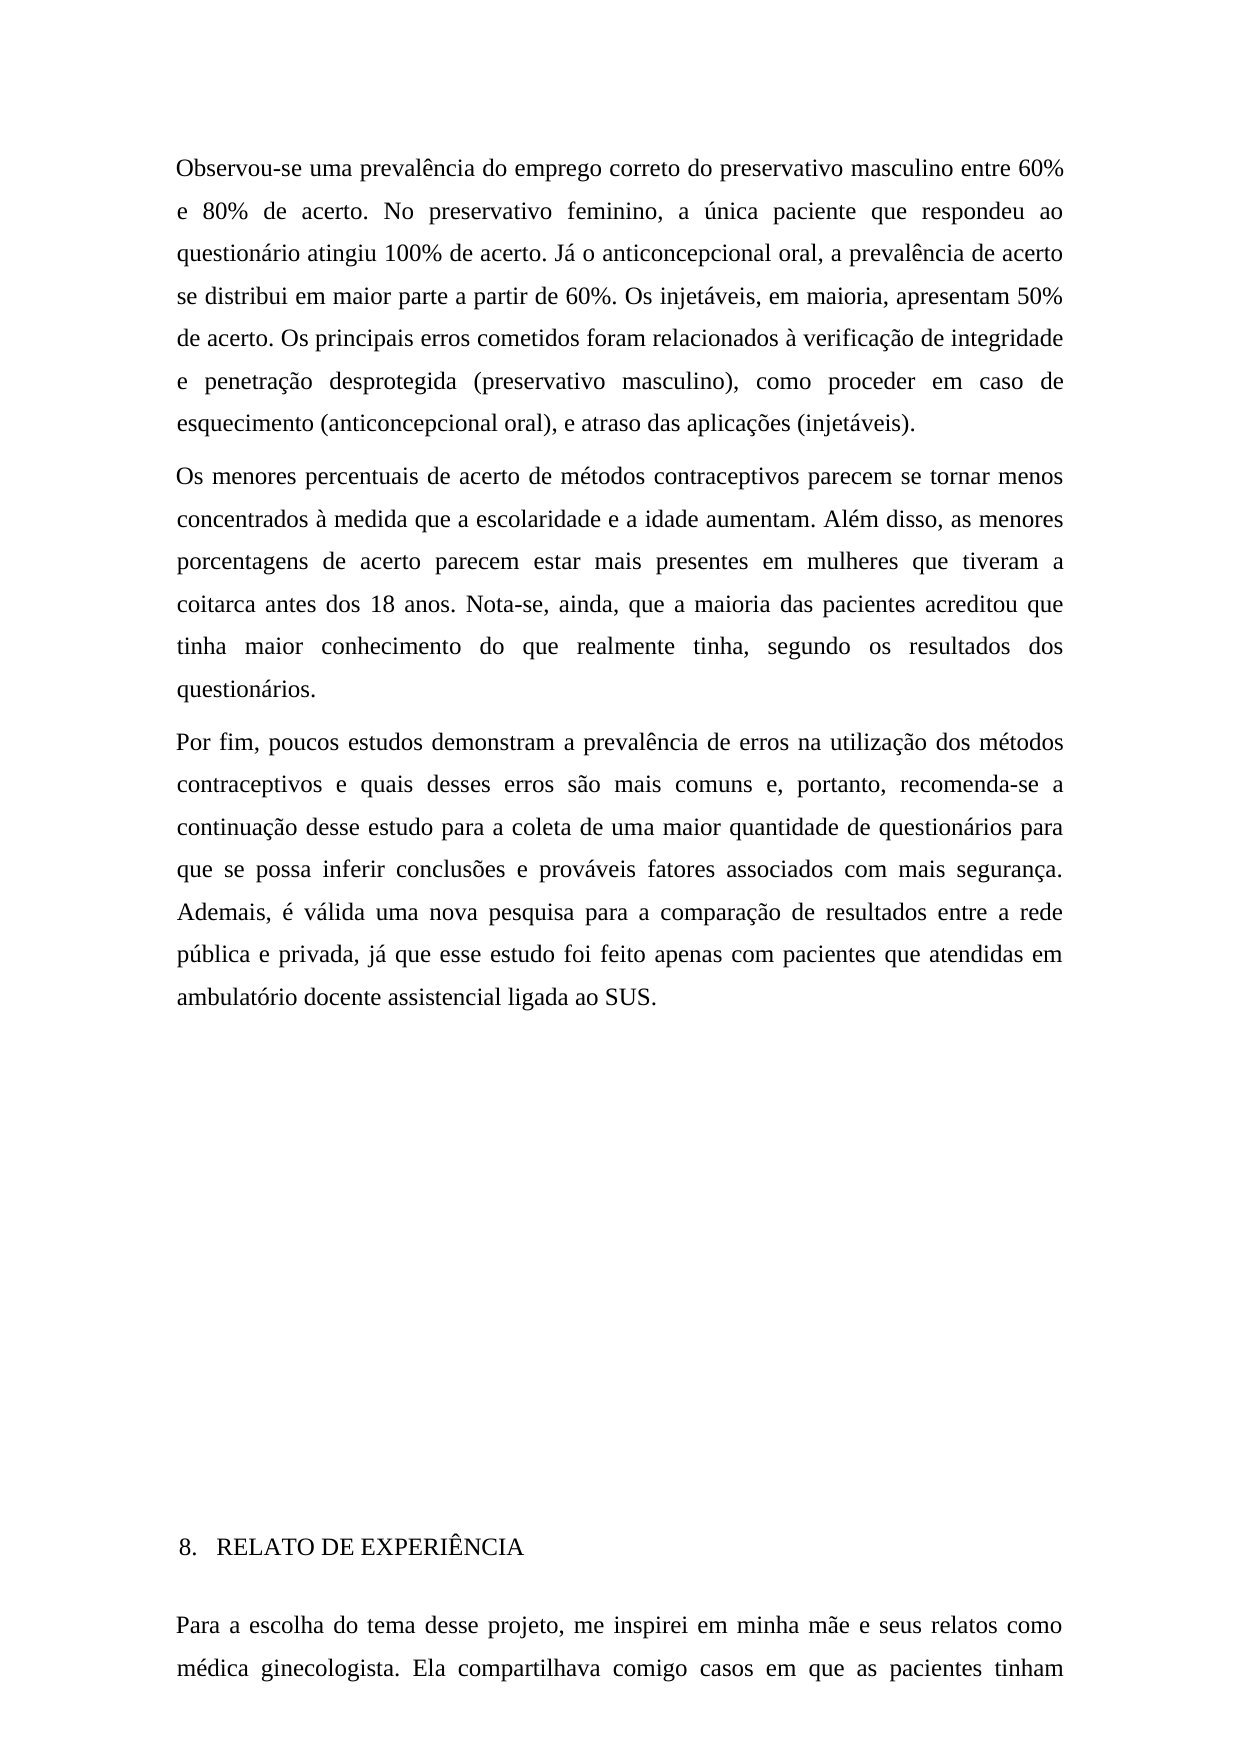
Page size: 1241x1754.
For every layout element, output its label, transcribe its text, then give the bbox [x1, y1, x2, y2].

subtitle RELATO DE EXPERIÊNCIA [179, 1532, 1152, 1561]
text Os menores percentuais de acerto de métodos contraceptivos parecem se tornar menos concentrados à medida que a escolaridade e a idade aumentam. Além disso, as menores porcentagens de acerto parecem estar mais presentes em mulheres que tiveram a coitarca antes dos 18 anos. Nota-se, ainda, que a maioria das pacientes acreditou que tinha maior conhecimento do que realmente tinha, segundo os resultados dos questionários. [176, 461, 1064, 703]
text Por fim, poucos estudos demonstram a prevalência de erros na utilização dos métodos contraceptivos e quais desses erros são mais comuns e, portanto, recomenda-se a continuação desse estudo para a coleta de uma maior quantidade de questionários para que se possa inferir conclusões e prováveis fatores associados com mais segurança. Ademais, é válida uma nova pesquisa para a comparação de resultados entre a rede pública e privada, já que esse estudo foi feito apenas com pacientes que atendidas em ambulatório docente assistencial ligada ao SUS. [176, 727, 1064, 1011]
text Observou-se uma prevalência do emprego correto do preservativo masculino entre 60% e 80% de acerto. No preservativo feminino, a única paciente que respondeu ao questionário atingiu 100% de acerto. Já o anticoncepcional oral, a prevalência de acerto se distribui em maior parte a partir de 60%. Os injetáveis, em maioria, apresentam 50% de acerto. Os principais erros cometidos foram relacionados à verificação de integridade e penetração desprotegida (preservativo masculino), como proceder em caso de esquecimento (anticoncepcional oral), e atraso das aplicações (injetáveis). [176, 153, 1064, 437]
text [176, 1611, 1064, 1682]
